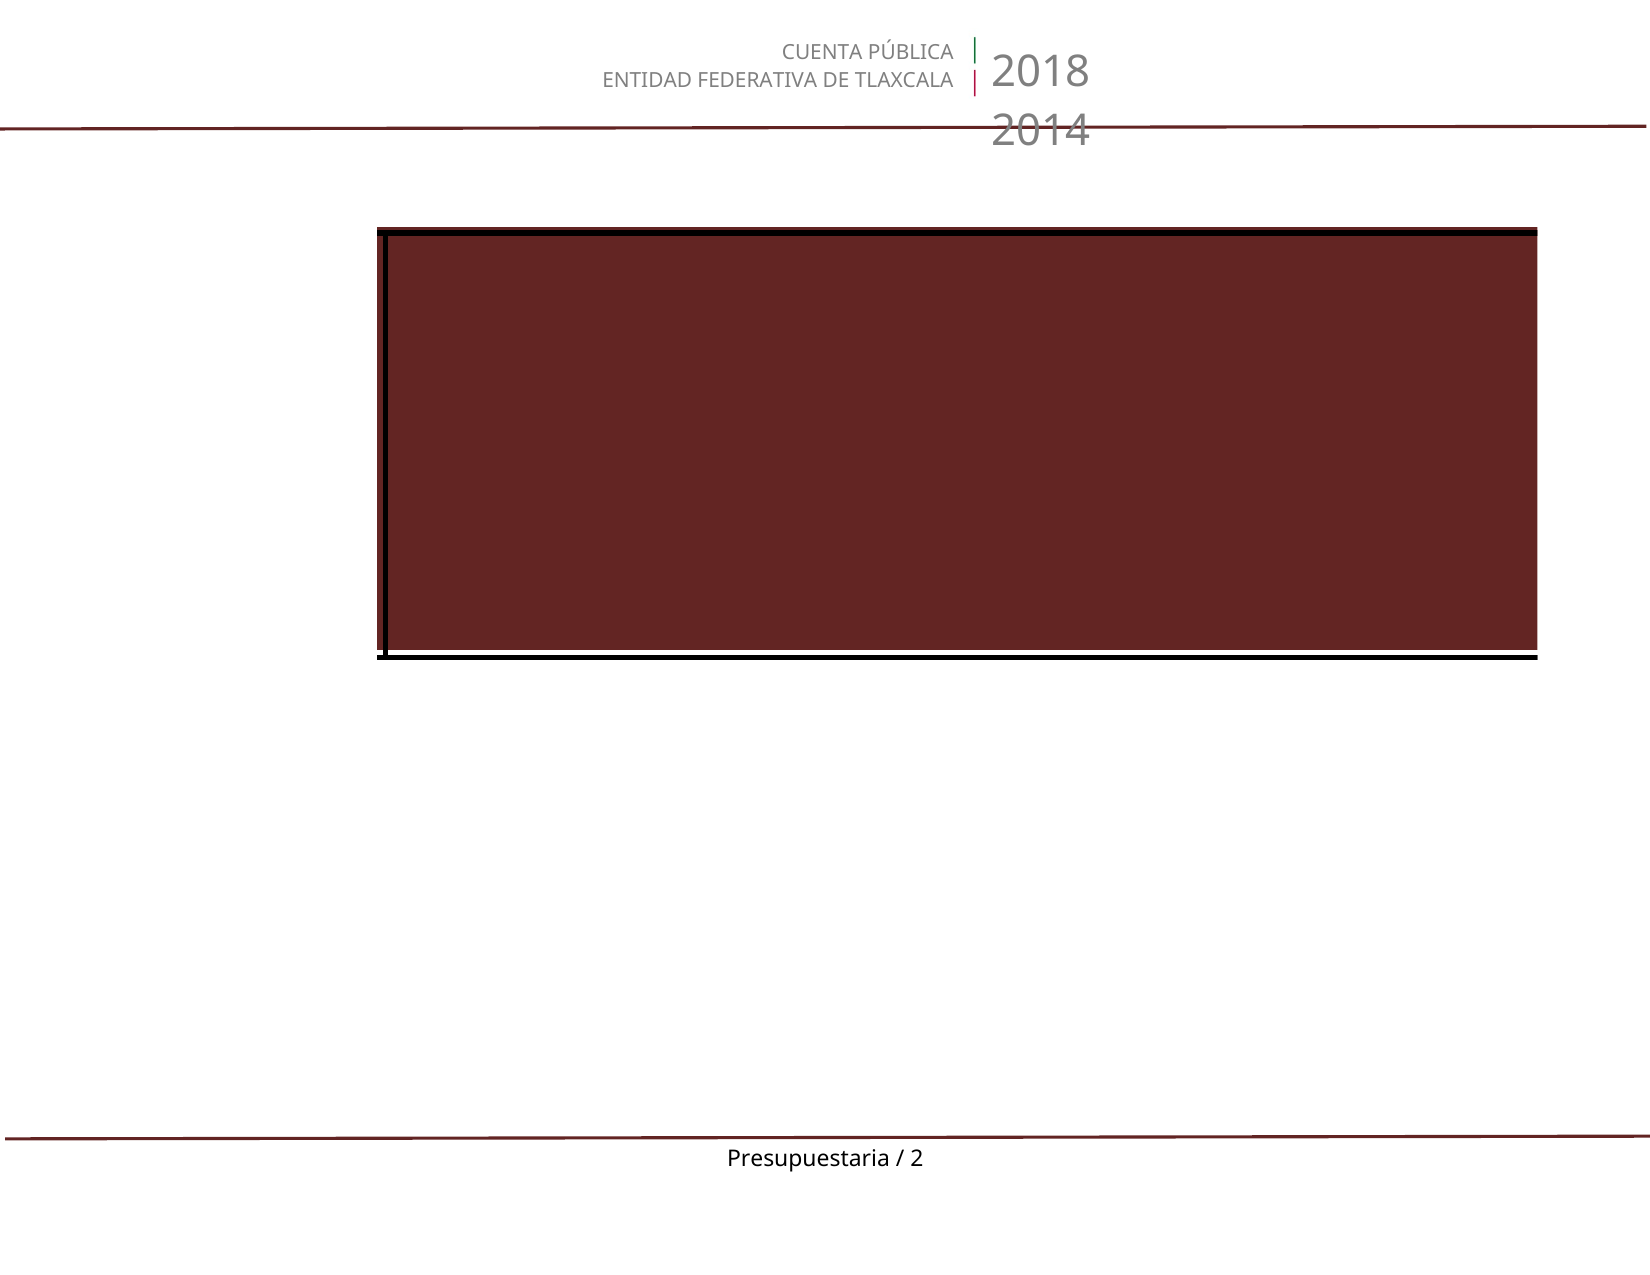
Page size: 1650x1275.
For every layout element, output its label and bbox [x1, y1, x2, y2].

picture [968, 28, 985, 99]
